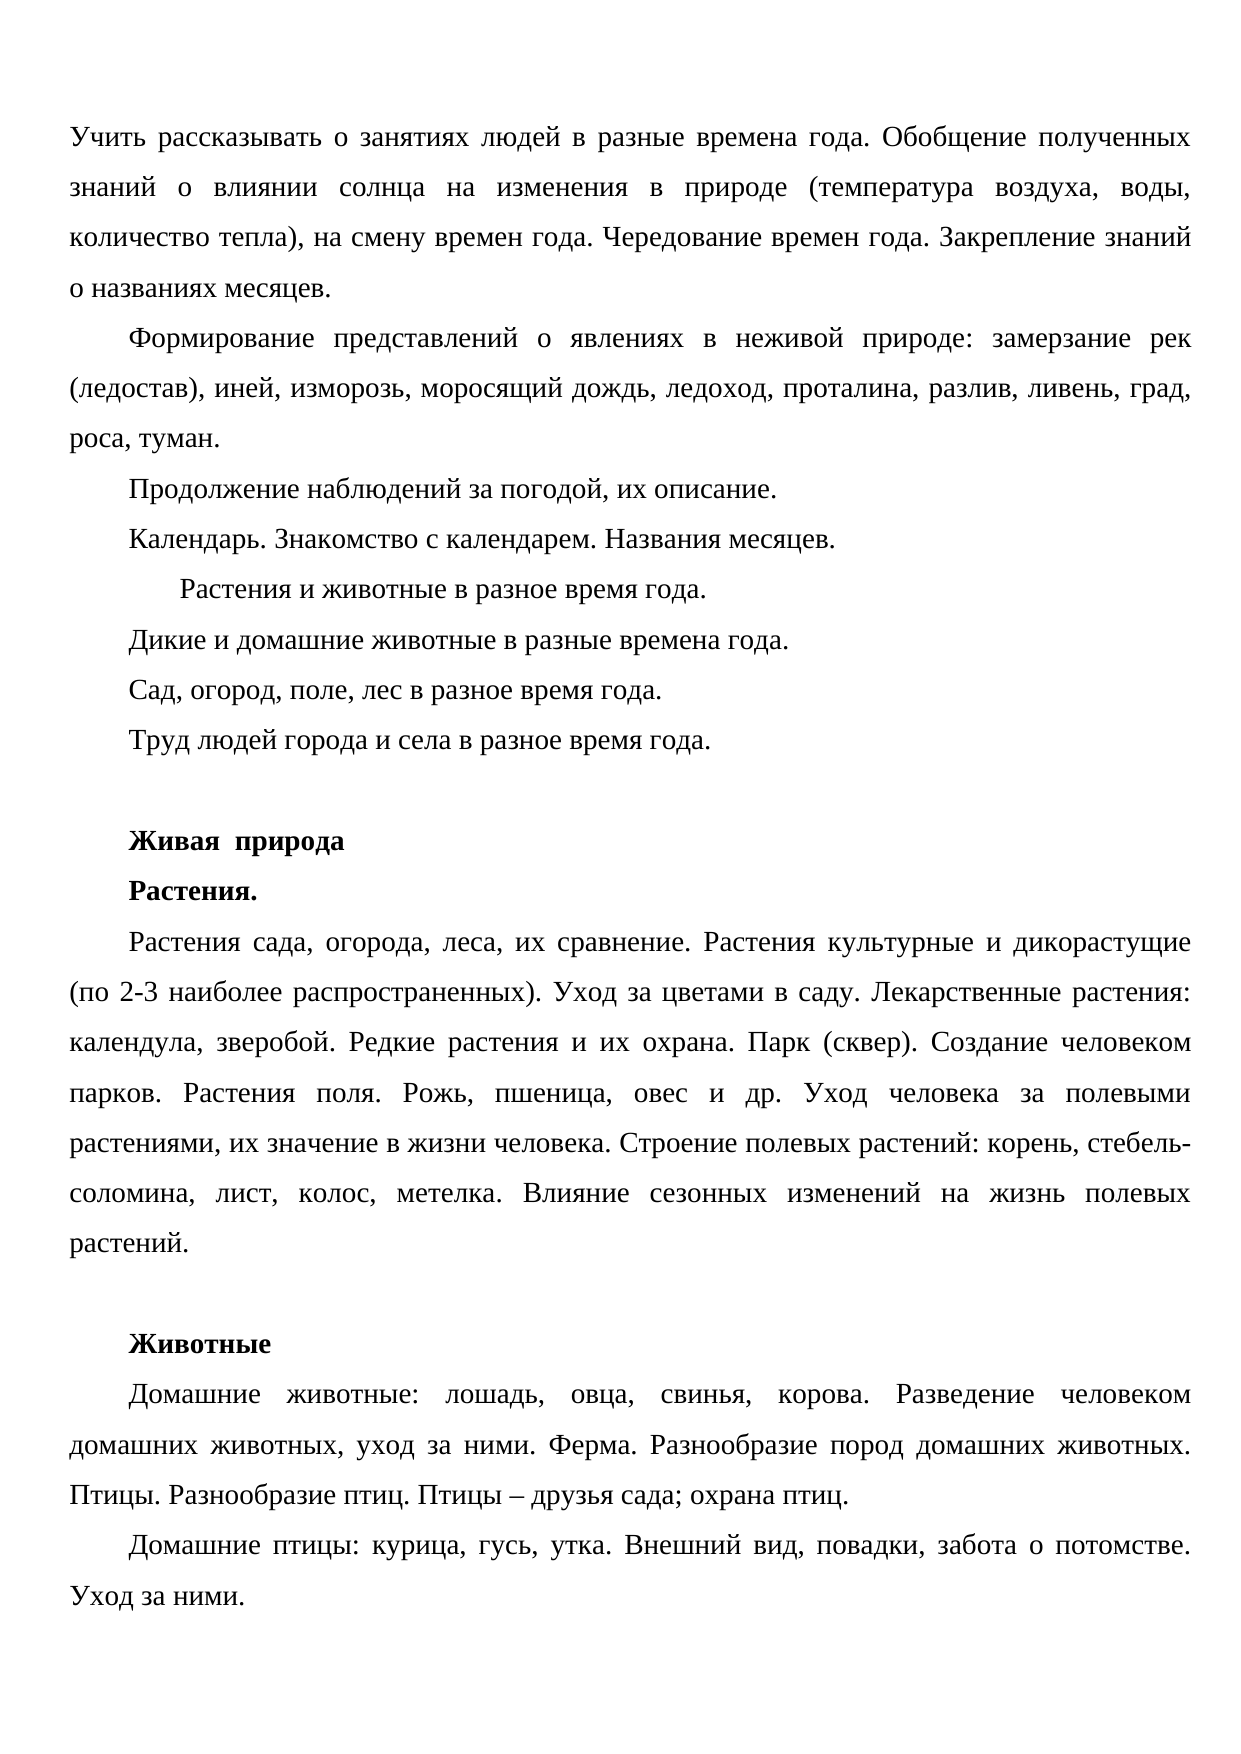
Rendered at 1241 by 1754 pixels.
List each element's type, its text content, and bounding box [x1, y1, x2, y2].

text Растения сада, огорода, леса, их сравнение. Растения культурные и дикорастущие (по 2-3 наиболее распространенных). Уход за цветами в саду. Лекарственные растения: календула, зверобой. Редкие растения и их охрана. Парк (сквер). Создание человеком парков. Растения поля. Рожь, пшеница, овес и др. Уход человека за полевыми растениями, их значение в жизни человека. Строение полевых растений: корень, стебель-соломина, лист, колос, метелка. Влияние сезонных изменений на жизнь полевых растений. [69, 924, 1192, 1259]
text Домашние животные: лошадь, овца, свинья, корова. Разведение человеком домашних животных, уход за ними. Ферма. Разнообразие пород домашних животных. Птицы. Разнообразие птиц. Птицы – друзья сада; охрана птиц. [69, 1377, 1192, 1511]
text Календарь. Знакомство с календарем. Названия месяцев. [69, 521, 1192, 555]
text Животные [69, 1326, 1194, 1360]
text Дикие и домашние животные в разные времена года. [69, 622, 1192, 655]
text Формирование представлений о явлениях в неживой природе: замерзание рек (ледостав), иней, изморозь, моросящий дождь, ледоход, проталина, разлив, ливень, град, роса, туман. [69, 320, 1192, 454]
text Домашние птицы: курица, гусь, утка. Внешний вид, повадки, забота о потомстве. Уход за ними. [69, 1527, 1192, 1611]
text Труд людей города и села в разное время года. [69, 722, 1192, 756]
text Продолжение наблюдений за погодой, их описание. [69, 471, 1192, 504]
text Живая природа [69, 823, 1194, 857]
text Растения и животные в разное время года. [69, 572, 1192, 605]
text Растения. [69, 873, 1192, 907]
text Сад, огород, поле, лес в разное время года. [69, 672, 1192, 706]
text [69, 119, 1192, 303]
